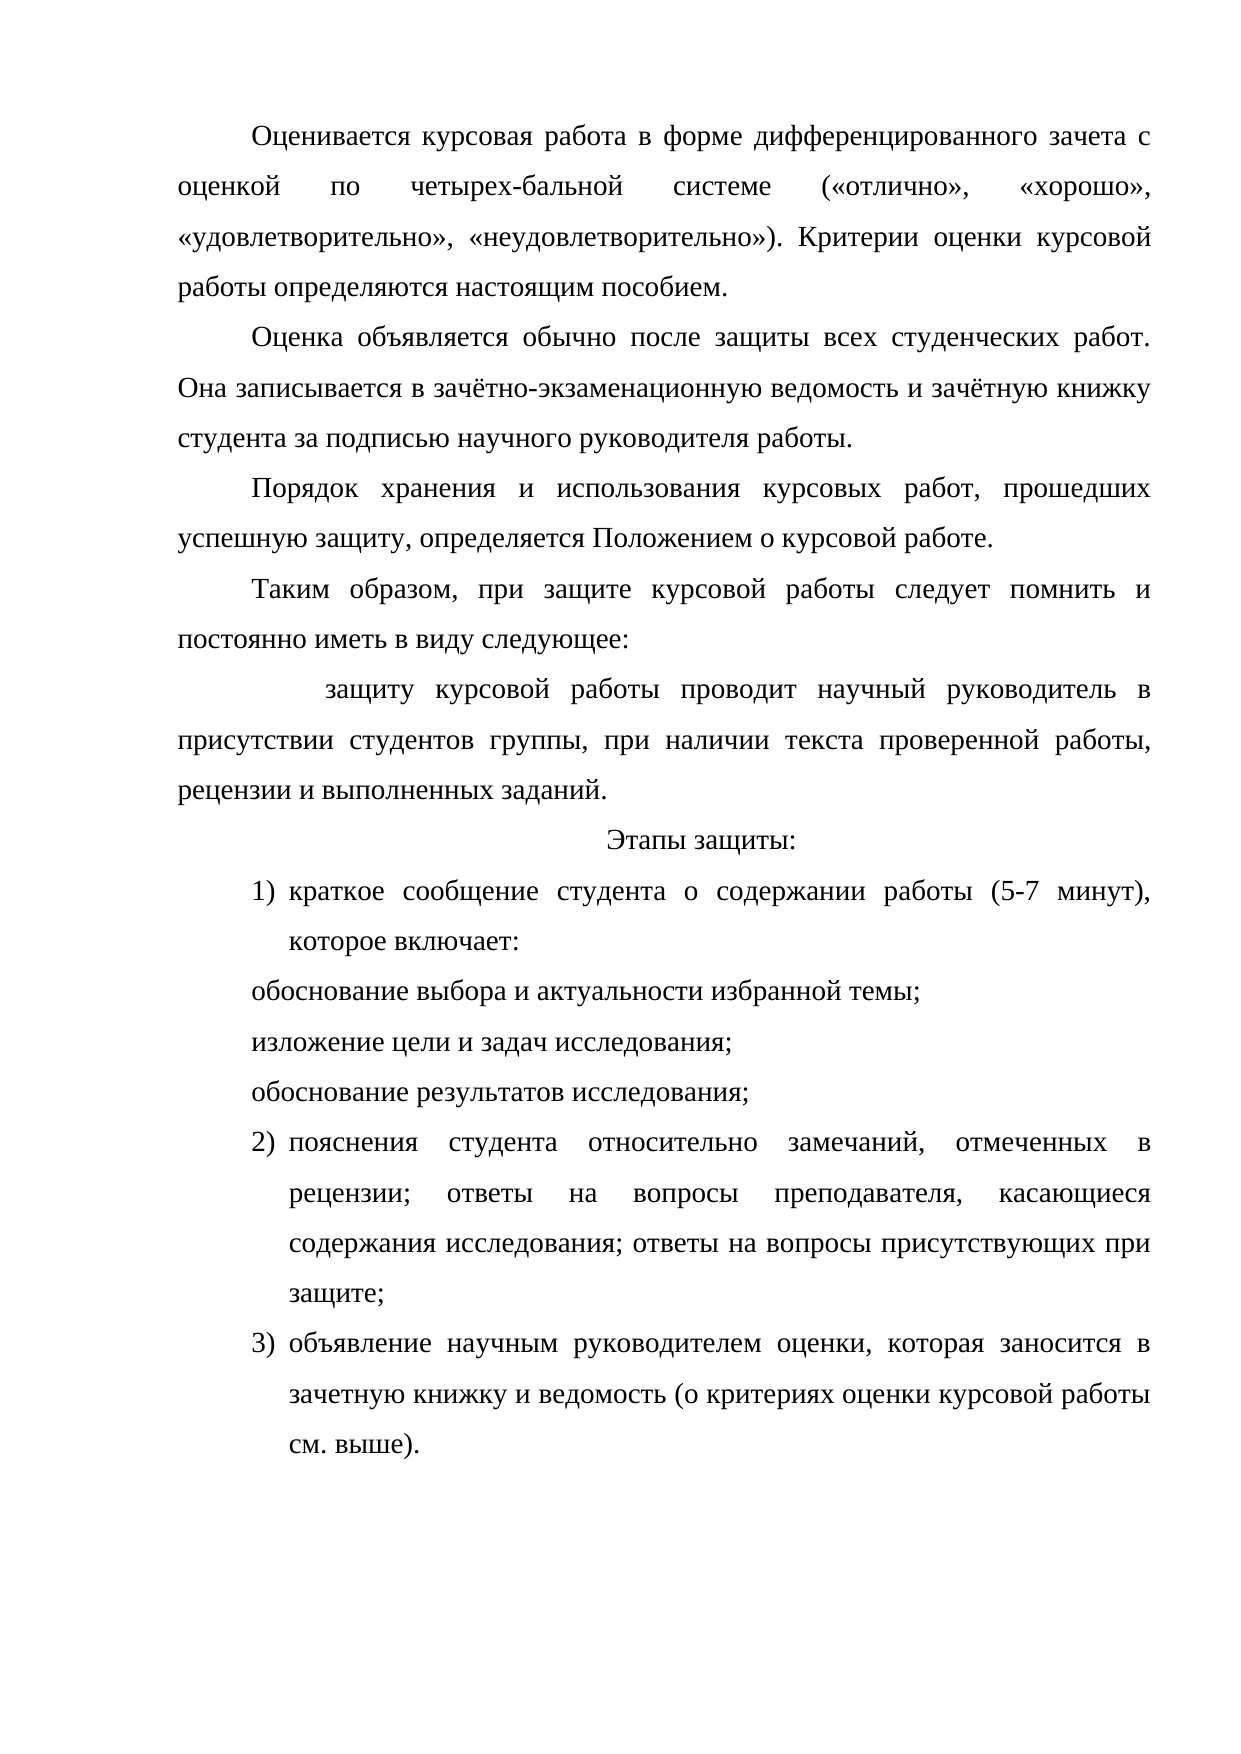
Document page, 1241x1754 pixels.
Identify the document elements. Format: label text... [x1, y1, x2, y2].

list пояснения студента относительно замечаний, отмеченных в рецензии; ответы на вопросы преподавателя, касающиеся содержания исследования; ответы на вопросы присутствующих при защите; [251, 1124, 1152, 1309]
text Порядок хранения и использования курсовых работ, прошедших успешную защиту, определяется Положением о курсовой работе. [177, 470, 1152, 554]
list объявление научным руководителем оценки, которая заносится в зачетную книжку и ведомость (о критериях оценки курсовой работы см. выше). [251, 1326, 1152, 1460]
text изложение цели и задач исследования; [177, 1024, 1152, 1057]
text Оценивается курсовая работа в форме дифференцированного зачета с оценкой по четырех-бальной системе («отлично», «хорошо», «удовлетворительно», «неудовлетворительно»). Критерии оценки курсовой работы определяются настоящим пособием. [177, 118, 1152, 303]
text защиту курсовой работы проводит научный руководитель в присутствии студентов группы, при наличии текста проверенной работы, рецензии и выполненных заданий. [177, 672, 1152, 806]
text Таким образом, при защите курсовой работы следует помнить и постоянно иметь в виду следующее: [177, 571, 1152, 655]
list краткое сообщение студента о содержании работы (5-7 минут), которое включает: [251, 873, 1152, 957]
text Этапы защиты: [177, 822, 1152, 856]
text Оценка объявляется обычно после защиты всех студенческих работ. Она записывается в зачётно-экзаменационную ведомость и зачётную книжку студента за подписью научного руководителя работы. [177, 319, 1152, 453]
text обоснование выбора и актуальности избранной темы; [177, 973, 1152, 1007]
text обоснование результатов исследования; [177, 1074, 1152, 1108]
